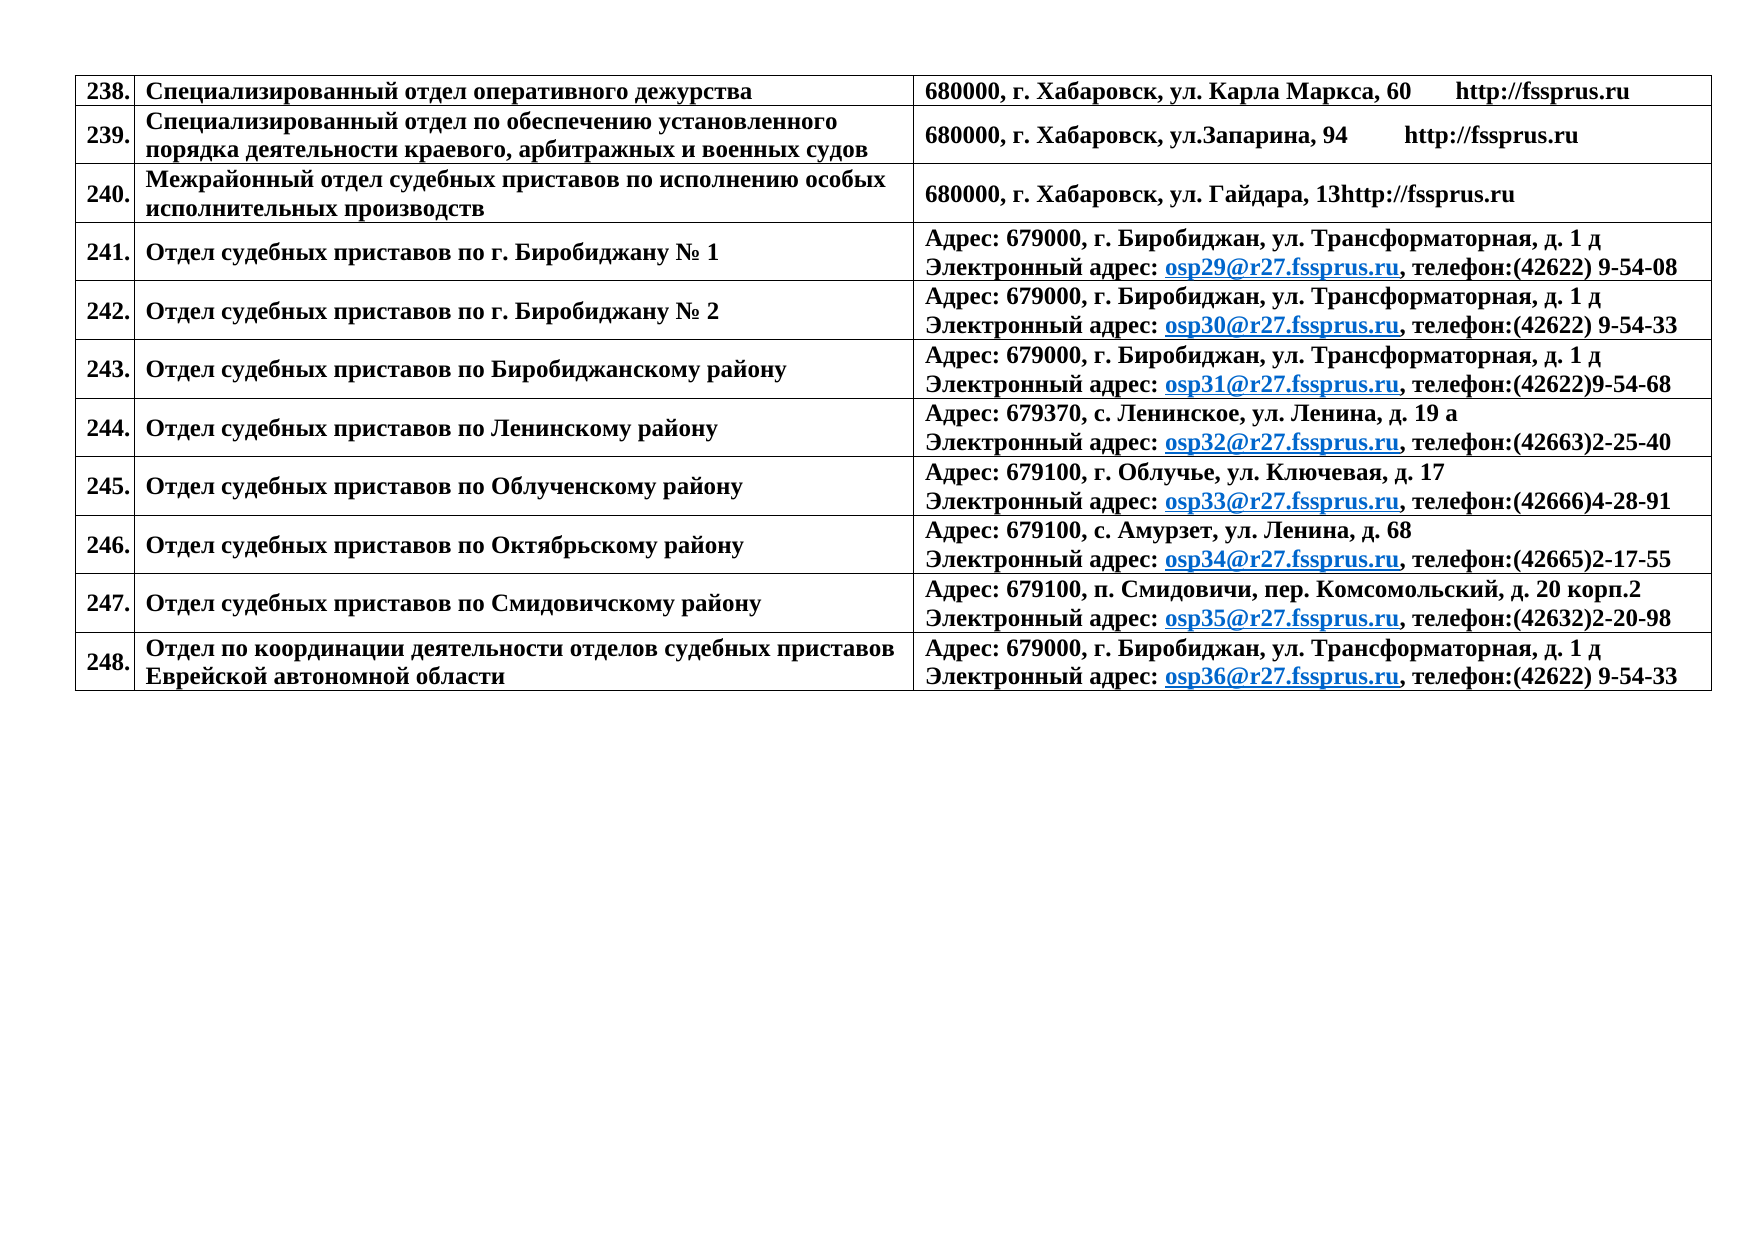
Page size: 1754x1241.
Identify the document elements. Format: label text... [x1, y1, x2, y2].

table_cell [76, 457, 134, 514]
table_cell 680000, г. Хабаровск, ул.Запарина, 94 http://fssprus.ru [914, 106, 1711, 163]
table_cell Отдел судебных приставов по Октябрьскому району [135, 516, 913, 573]
table_cell Межрайонный отдел судебных приставов по исполнению особых исполнительных производств [135, 164, 913, 222]
table_cell [76, 399, 134, 456]
table_cell 680000, г. Хабаровск, ул. Карла Маркса, 60 http://fssprus.ru [914, 76, 1711, 105]
table_cell Адрес: 679100, п. Смидовичи, пер. Комсомольский, д. 20 корп.2 Электронный адрес: osp35@r27.fssprus.ru, телефон:(42632)2-20-98 [914, 574, 1711, 632]
table_cell [76, 281, 134, 339]
table_cell 680000, г. Хабаровск, ул. Гайдара, 13http://fssprus.ru [914, 164, 1711, 222]
table_cell [76, 106, 134, 163]
table_cell [76, 633, 134, 690]
table_cell [76, 574, 134, 632]
table_cell [76, 164, 134, 222]
table_cell Адрес: 679000, г. Биробиджан, ул. Трансформаторная, д. 1 д Электронный адрес: osp31@r27.fssprus.ru, телефон:(42622)9-54-68 [914, 340, 1711, 397]
table_cell Специализированный отдел оперативного дежурства [135, 76, 913, 105]
table_cell Отдел судебных приставов по г. Биробиджану № 1 [135, 223, 913, 280]
table_cell Адрес: 679000, г. Биробиджан, ул. Трансформаторная, д. 1 д Электронный адрес: osp30@r27.fssprus.ru, телефон:(42622) 9-54-33 [914, 281, 1711, 339]
table_cell Отдел судебных приставов по Ленинскому району [135, 399, 913, 456]
table_cell Адрес: 679100, г. Облучье, ул. Ключевая, д. 17 Электронный адрес: osp33@r27.fssprus.ru, телефон:(42666)4-28-91 [914, 457, 1711, 514]
table_cell Отдел судебных приставов по Облученскому району [135, 457, 913, 514]
table_cell Адрес: 679100, с. Амурзет, ул. Ленина, д. 68 Электронный адрес: osp34@r27.fssprus.ru, телефон:(42665)2-17-55 [914, 516, 1711, 573]
table_cell [76, 516, 134, 573]
table_cell Отдел по координации деятельности отделов судебных приставов Еврейской автономной области [135, 633, 913, 690]
table_cell [76, 76, 134, 105]
table_cell Отдел судебных приставов по Биробиджанскому району [135, 340, 913, 397]
table_cell Адрес: 679000, г. Биробиджан, ул. Трансформаторная, д. 1 д Электронный адрес: osp36@r27.fssprus.ru, телефон:(42622) 9-54-33 [914, 633, 1711, 690]
table_cell Адрес: 679000, г. Биробиджан, ул. Трансформаторная, д. 1 д Электронный адрес: osp29@r27.fssprus.ru, телефон:(42622) 9-54-08 [914, 223, 1711, 280]
table_cell [76, 340, 134, 397]
table_cell Отдел судебных приставов по Смидовичскому району [135, 574, 913, 632]
table_cell [76, 223, 134, 280]
table_cell Отдел судебных приставов по г. Биробиджану № 2 [135, 281, 913, 339]
table_cell Специализированный отдел по обеспечению установленного порядка деятельности краевого, арбитражных и военных судов [135, 106, 913, 163]
table_cell Адрес: 679370, с. Ленинское, ул. Ленина, д. 19 а Электронный адрес: osp32@r27.fssprus.ru, телефон:(42663)2-25-40 [914, 399, 1711, 456]
